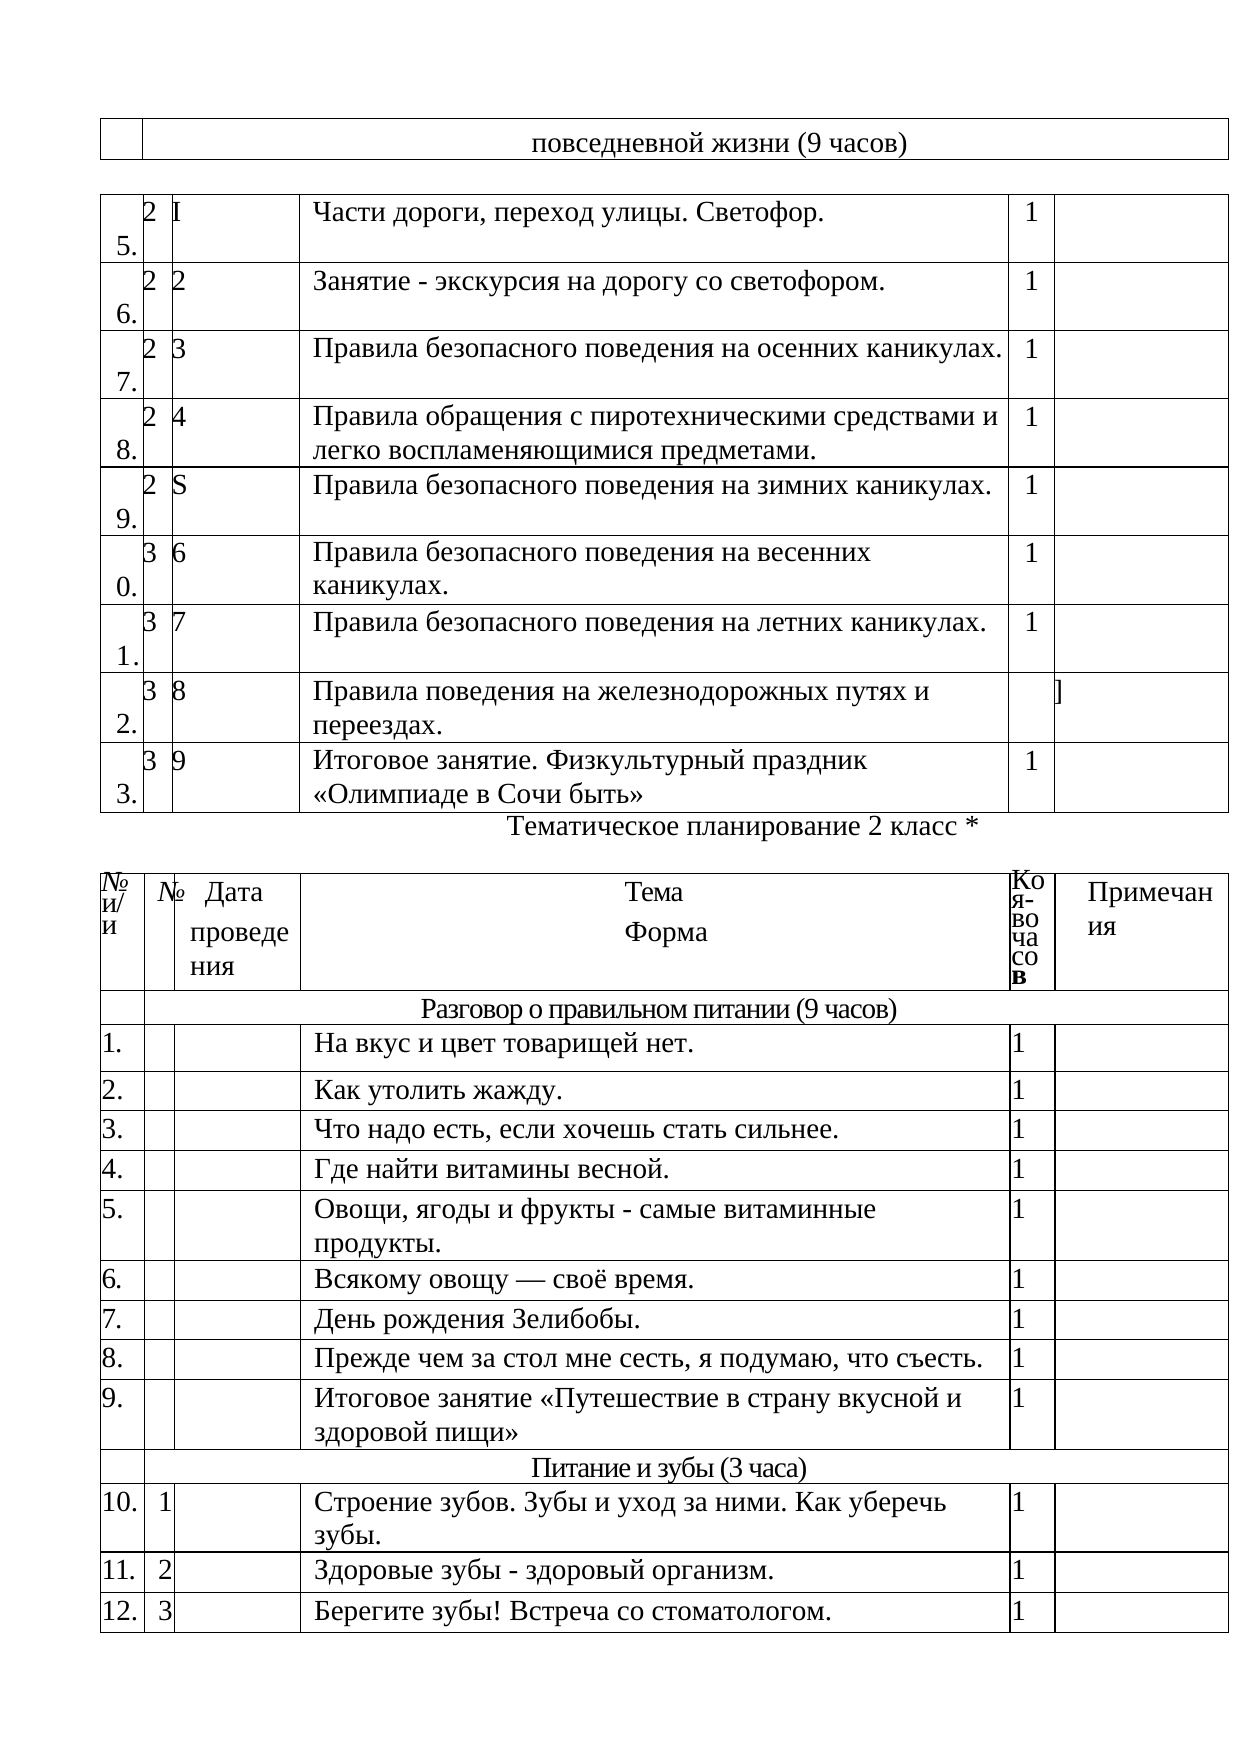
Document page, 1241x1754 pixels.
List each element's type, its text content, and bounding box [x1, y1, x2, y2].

table_cell [173, 536, 299, 603]
table_cell На вкус и цвет товарищей нет. [301, 1025, 1009, 1071]
table_cell [145, 1191, 174, 1260]
table_cell [175, 1380, 300, 1449]
table_header Примечания [1056, 874, 1228, 990]
table_cell Правила безопасного поведения на осенних каникулах. [300, 331, 1008, 398]
table_cell 8. [101, 1340, 144, 1379]
table_cell [175, 1340, 300, 1379]
table_header Ко я- во ча со в [1011, 874, 1054, 990]
table_cell 4 [144, 399, 172, 466]
table_cell [175, 1484, 300, 1551]
table_cell [1055, 263, 1228, 330]
table_cell 1 [1011, 1380, 1054, 1449]
table_cell [1056, 1191, 1228, 1260]
table_cell [175, 1072, 300, 1110]
table_cell [145, 1261, 174, 1300]
table_cell Итоговое занятие. Физкультурный праздник «Олимпиаде в Сочи быть» [300, 743, 1008, 812]
table_cell [175, 1553, 300, 1592]
table_cell [1056, 1593, 1228, 1632]
table_cell Занятие - экскурсия на дорогу со светофором. [300, 263, 1008, 330]
table_cell [1055, 331, 1228, 398]
table_cell 1 [1011, 1261, 1054, 1300]
table_cell 1 [1011, 1553, 1054, 1592]
table_cell Прежде чем за стол мне сесть, я подумаю, что съесть. [301, 1340, 1009, 1379]
table_cell Итоговое занятие «Путешествие в страну вкусной и здоровой пищи» [301, 1380, 1009, 1449]
table_cell 1 [1009, 468, 1054, 534]
table_cell [101, 119, 142, 159]
table_cell [101, 1450, 144, 1483]
table_cell [1056, 1301, 1228, 1339]
table_header Тема Форма [301, 874, 1009, 990]
table_cell 9 [144, 743, 172, 812]
table_cell 5. [101, 1191, 144, 1260]
table_cell [175, 1151, 300, 1190]
table_header Дата проведения [175, 874, 300, 990]
table_cell 7 [144, 605, 172, 672]
table_cell [175, 1111, 300, 1150]
table_cell [1055, 399, 1228, 466]
table_cell [175, 1025, 300, 1071]
table_cell [173, 743, 299, 812]
table_cell [1055, 673, 1228, 742]
table_header 25. [101, 195, 143, 262]
table_cell 1 [1011, 1191, 1054, 1260]
table_cell 6 [144, 536, 172, 603]
table_cell 1 [1011, 1484, 1054, 1551]
table_cell [145, 1380, 174, 1449]
table_cell 1 [1011, 1025, 1054, 1071]
table_cell [145, 1025, 174, 1071]
table_cell [145, 1301, 174, 1339]
table_cell 1 [1011, 1340, 1054, 1379]
table_cell 1 [145, 1484, 174, 1551]
table_header [173, 195, 299, 262]
table_cell 26. [101, 263, 143, 330]
table_cell 3 [145, 1593, 174, 1632]
table_header I [144, 195, 172, 262]
table_cell 1. [101, 1025, 144, 1071]
table_cell Что надо есть, если хочешь стать сильнее. [301, 1111, 1009, 1150]
table_cell 1 [1011, 1111, 1054, 1150]
table_cell 1 [1009, 743, 1054, 812]
table_header 1 [1009, 195, 1054, 262]
table_header № [145, 874, 174, 990]
table_cell S [144, 468, 172, 534]
table_cell 8 [144, 673, 172, 742]
table_cell 1 [1011, 1151, 1054, 1190]
table_cell [1056, 1484, 1228, 1551]
table_cell 1 [1009, 536, 1054, 603]
table_cell Правила безопасного поведения на летних каникулах. [300, 605, 1008, 672]
table_cell [173, 468, 299, 534]
table_cell Строение зубов. Зубы и уход за ними. Как уберечь зубы. [301, 1484, 1009, 1551]
table_cell Разговор о правильном питании (9 часов) [145, 991, 1228, 1024]
table_cell 1 [1009, 605, 1054, 672]
table_cell [145, 1111, 174, 1150]
table_cell 6. [101, 1261, 144, 1300]
table_cell Где найти витамины весной. [301, 1151, 1009, 1190]
table_cell 12. [101, 1593, 144, 1632]
table_cell [145, 1072, 174, 1110]
table_cell [173, 263, 299, 330]
table_cell 3. [101, 1111, 144, 1150]
table_cell Как утолить жажду. [301, 1072, 1009, 1110]
table_cell 1 [1009, 399, 1054, 466]
table_cell 31. [101, 605, 143, 672]
table_cell 29. [101, 468, 143, 534]
text Тематическое планирование 2 класс * [506, 813, 1152, 841]
table_cell Берегите зубы! Встреча со стоматологом. [301, 1593, 1009, 1632]
table_cell 32. [101, 673, 143, 742]
table_cell Питание и зубы (3 часа) [145, 1450, 1228, 1483]
table_cell [175, 1191, 300, 1260]
table_cell 28. [101, 399, 143, 466]
table_cell Здоровые зубы - здоровый организм. [301, 1553, 1009, 1592]
table_cell [1056, 1340, 1228, 1379]
table_cell 3 [144, 331, 172, 398]
table_cell [1056, 1072, 1228, 1110]
table_cell Правила поведения на железнодорожных путях и переездах. [300, 673, 1008, 742]
table_cell Правила обращения с пиротехническими средствами и легко воспламеняющимися предметами. [300, 399, 1008, 466]
table_cell Всякому овощу — своё время. [301, 1261, 1009, 1300]
table_cell [145, 1340, 174, 1379]
table_cell 7. [101, 1301, 144, 1339]
table_cell 30. [101, 536, 143, 603]
table_cell [173, 605, 299, 672]
table_cell [173, 399, 299, 466]
table_cell 1 [1011, 1301, 1054, 1339]
table_cell Правила безопасного поведения на весенних каникулах. [300, 536, 1008, 603]
table_cell День рождения Зелибобы. [301, 1301, 1009, 1339]
table_cell [1056, 1380, 1228, 1449]
table_cell 1 [1011, 1072, 1054, 1110]
table_cell [1056, 1111, 1228, 1150]
table_cell [101, 991, 144, 1024]
table_cell 10. [101, 1484, 144, 1551]
table_cell [173, 331, 299, 398]
table_cell [175, 1261, 300, 1300]
table_cell 2. [101, 1072, 144, 1110]
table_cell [143, 119, 1228, 159]
table_cell [1055, 605, 1228, 672]
table_cell [1056, 1151, 1228, 1190]
table_cell 9. [101, 1380, 144, 1449]
table_cell [175, 1301, 300, 1339]
table_cell 11. [101, 1553, 144, 1592]
table_cell 2 [144, 263, 172, 330]
table_cell Правила безопасного поведения на зимних каникулах. [300, 468, 1008, 534]
table_cell 27. [101, 331, 143, 398]
table_cell 2 [145, 1553, 174, 1592]
table_cell [1055, 743, 1228, 812]
table_cell [173, 673, 299, 742]
table_cell 1 [1009, 263, 1054, 330]
table_cell ] [1009, 673, 1054, 742]
table_cell 1 [1011, 1593, 1054, 1632]
table_cell [175, 1593, 300, 1632]
table_header № и/ и [101, 874, 144, 990]
table_cell [1055, 468, 1228, 534]
table_cell [1056, 1553, 1228, 1592]
table_cell [145, 1151, 174, 1190]
table_cell 33. [101, 743, 143, 812]
table_header [1055, 195, 1228, 262]
table_cell 1 [1009, 331, 1054, 398]
table_cell Овощи, ягоды и фрукты - самые витаминные продукты. [301, 1191, 1009, 1260]
table_header Части дороги, переход улицы. Светофор. [300, 195, 1008, 262]
table_cell [1055, 536, 1228, 603]
table_cell 4. [101, 1151, 144, 1190]
table_cell [1056, 1261, 1228, 1300]
table_cell [1056, 1025, 1228, 1071]
